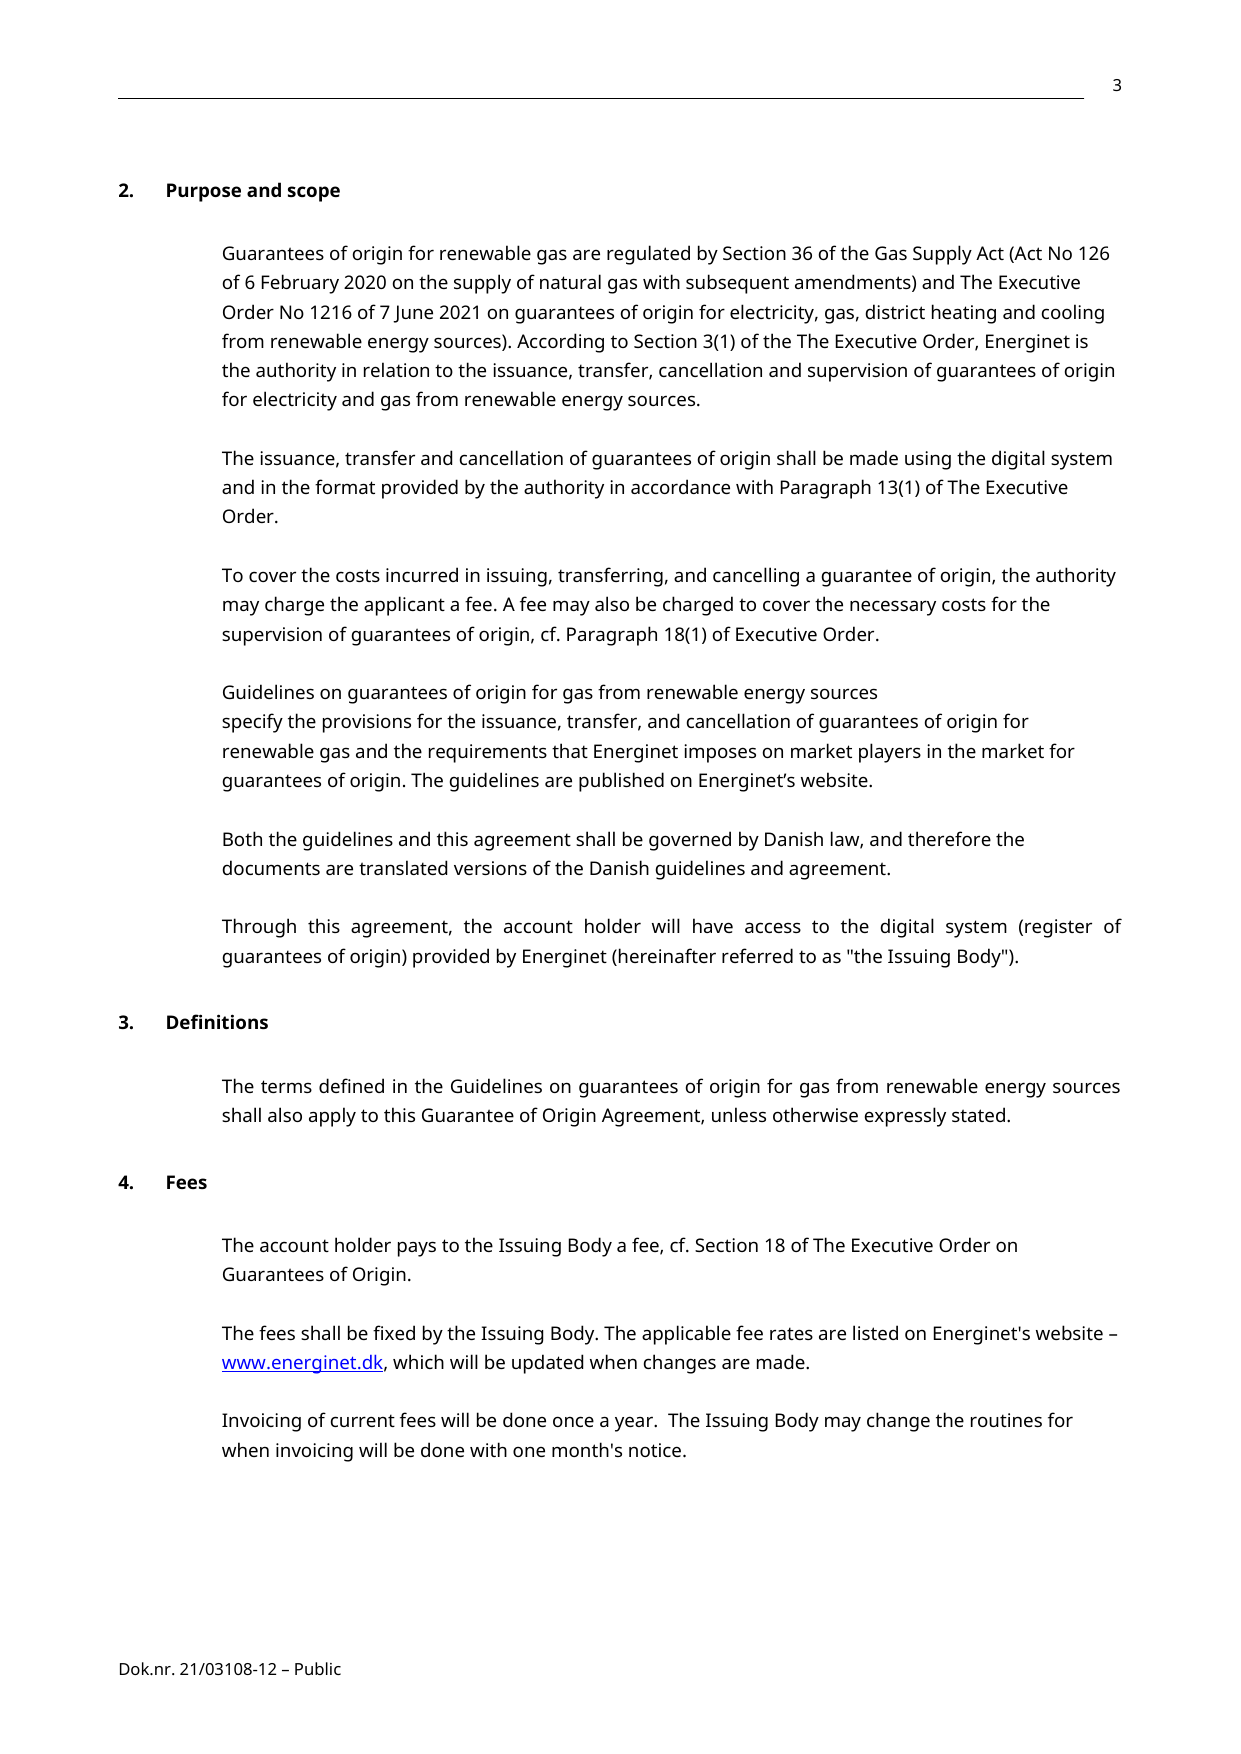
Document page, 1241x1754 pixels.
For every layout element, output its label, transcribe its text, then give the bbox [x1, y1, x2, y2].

text The issuance, transfer and cancellation of guarantees of origin shall be made using the digital system and in the format provided by the authority in accordance with Paragraph 13(1) of The Executive Order. [222, 445, 1122, 529]
text Guidelines on guarantees of origin for gas from renewable energy sources [222, 679, 1122, 705]
text The fees shall be fixed by the Issuing Body. The applicable fee rates are listed on Energinet's website – www.energinet.dk, which will be updated when changes are made. [222, 1320, 1122, 1375]
text The terms defined in the Guidelines on guarantees of origin for gas from renewable energy sources shall also apply to this Guarantee of Origin Agreement, unless otherwise expressly stated. [222, 1073, 1122, 1128]
text Both the guidelines and this agreement shall be governed by Danish law, and therefore the documents are translated versions of the Danish guidelines and agreement. [222, 826, 1122, 881]
text Guarantees of origin for renewable gas are regulated by Section 36 of the Gas Supply Act (Act No 126 of 6 February 2020 on the supply of natural gas with subsequent amendments) and The Executive Order No 1216 of 7 June 2021 on guarantees of origin for electricity, gas, district heating and cooling from renewable energy sources). According to Section 3(1) of the The Executive Order, Energinet is the authority in relation to the issuance, transfer, cancellation and supervision of guarantees of origin for electricity and gas from renewable energy sources. [222, 240, 1122, 412]
text Through this agreement, the account holder will have access to the digital system (register of guarantees of origin) provided by Energinet (hereinafter referred to as "the Issuing Body"). [222, 914, 1122, 968]
text To cover the costs incurred in issuing, transferring, and cancelling a guarantee of origin, the authority may charge the applicant a fee. A fee may also be charged to cover the necessary costs for the supervision of guarantees of origin, cf. Paragraph 18(1) of Executive Order. [222, 562, 1122, 646]
text Fees [118, 1169, 1122, 1194]
text Purpose and scope [118, 177, 1122, 203]
text The account holder pays to the Issuing Body a fee, cf. Section 18 of The Executive Order on Guarantees of Origin. [222, 1232, 1122, 1287]
text Invoicing of current fees will be done once a year. The Issuing Body may change the routines for when invoicing will be done with one month's notice. [222, 1408, 1122, 1463]
text specify the provisions for the issuance, transfer, and cancellation of guarantees of origin for renewable gas and the requirements that Energinet imposes on market players in the market for guarantees of origin. The guidelines are published on Energinet’s website. [222, 709, 1122, 793]
text Definitions [118, 1010, 1122, 1035]
